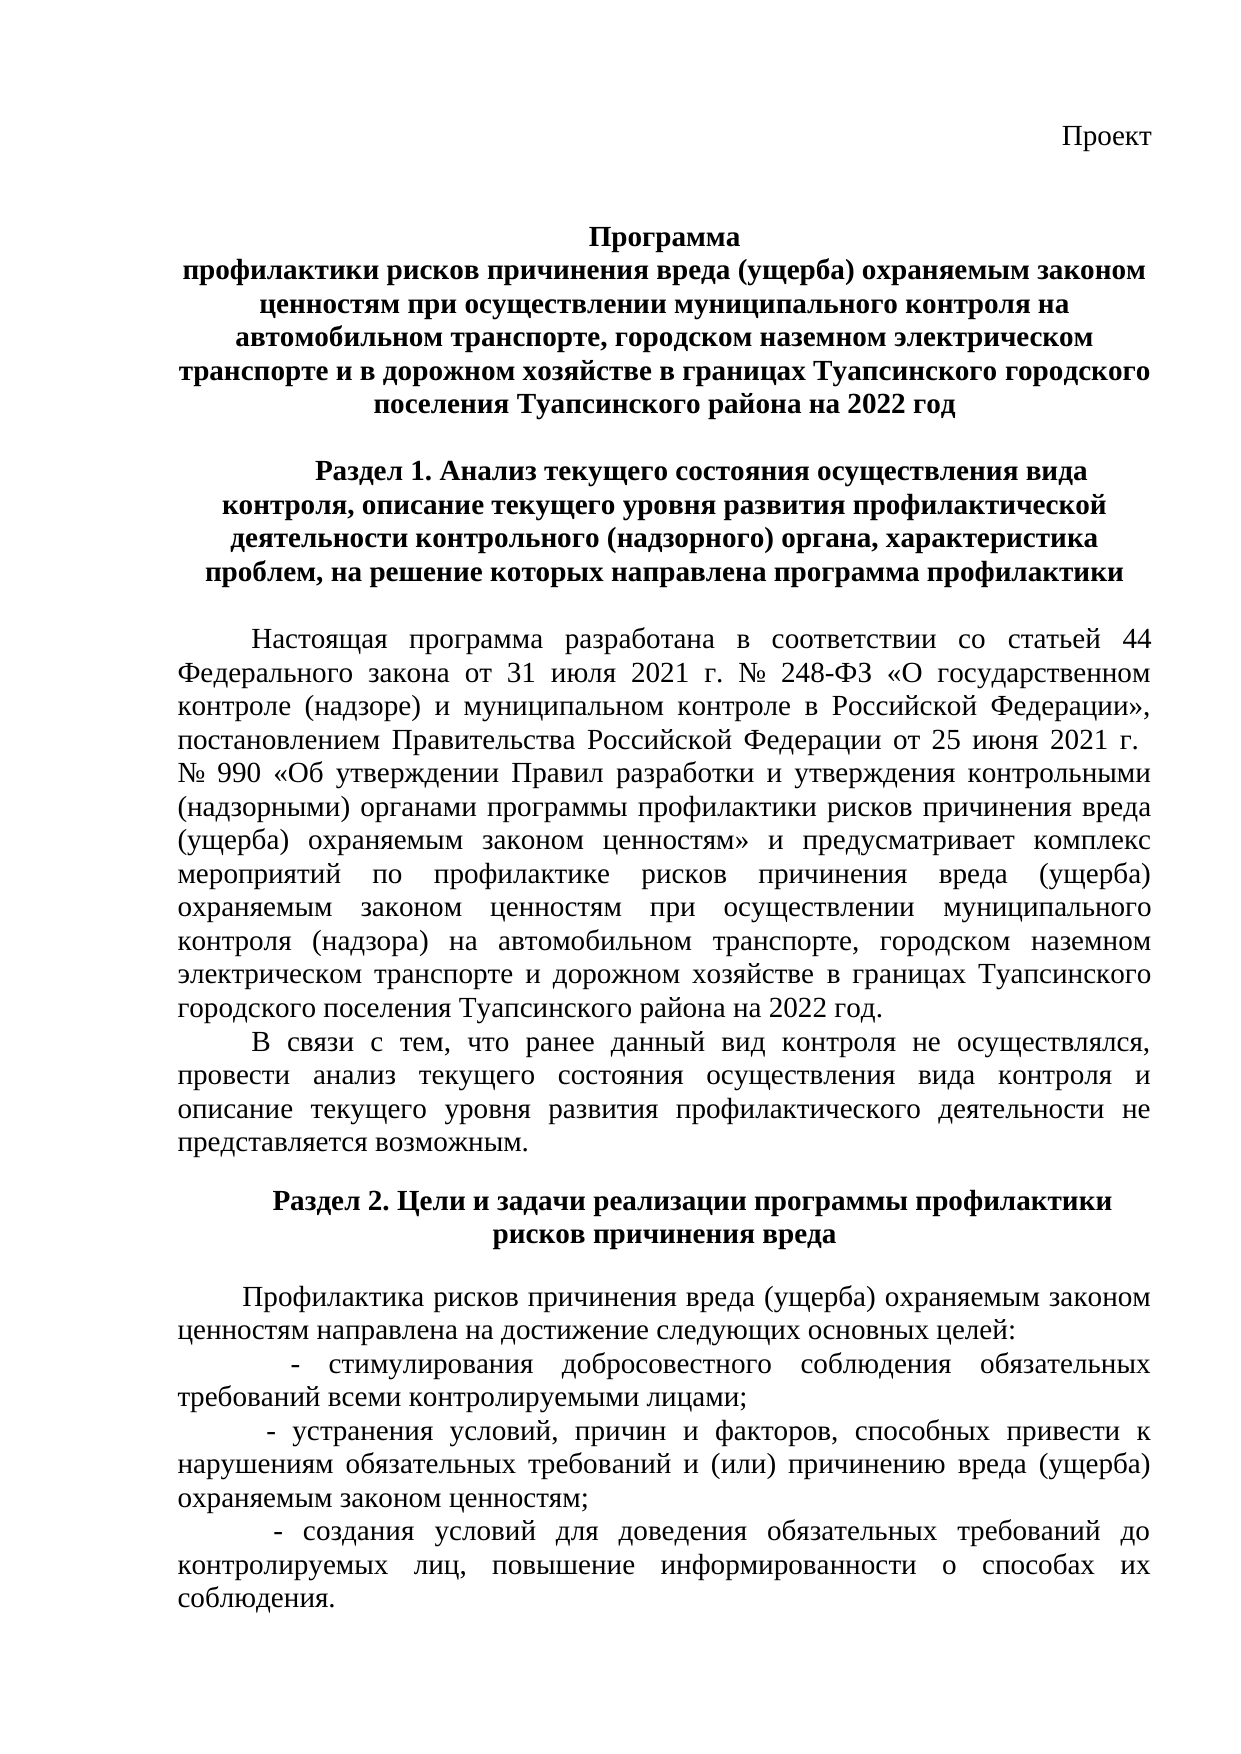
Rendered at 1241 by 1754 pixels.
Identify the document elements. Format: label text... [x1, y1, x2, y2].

text Профилактика рисков причинения вреда (ущерба) охраняемым законом ценностям направлена на достижение следующих основных целей: [177, 1279, 1152, 1346]
text - стимулирования добросовестного соблюдения обязательных требований всеми контролируемыми лицами; [177, 1346, 1152, 1413]
text В связи с тем, что ранее данный вид контроля не осуществлялся, провести анализ текущего состояния осуществления вида контроля и описание текущего уровня развития профилактического деятельности не представляется возможным. [177, 1024, 1152, 1158]
text Раздел 1. Анализ текущего состояния осуществления вида контроля, описание текущего уровня развития профилактической деятельности контрольного (надзорного) органа, характеристика проблем, на решение которых направлена программа профилактики [177, 453, 1152, 588]
text Настоящая программа разработана в соответствии со статьей 44 Федерального закона от 31 июля 2021 г. № 248-ФЗ «О государственном контроле (надзоре) и муниципальном контроле в Российской Федерации», постановлением Правительства Российской Федерации от 25 июня 2021 г. № 990 «Об утверждении Правил разработки и утверждения контрольными (надзорными) органами программы профилактики рисков причинения вреда (ущерба) охраняемым законом ценностям» и предусматривает комплекс мероприятий по профилактике рисков причинения вреда (ущерба) охраняемым законом ценностям при осуществлении муниципального контроля (надзора) на автомобильном транспорте, городском наземном электрическом транспорте и дорожном хозяйстве в границах Туапсинского городского поселения Туапсинского района на 2022 год. [177, 621, 1152, 1024]
text Проект [177, 118, 1152, 152]
text - создания условий для доведения обязательных требований до контролируемых лиц, повышение информированности о способах их соблюдения. [177, 1513, 1152, 1614]
text Раздел 2. Цели и задачи реализации программы профилактики рисков причинения вреда [177, 1183, 1152, 1250]
text Программа [177, 219, 1152, 252]
text - устранения условий, причин и факторов, способных привести к нарушениям обязательных требований и (или) причинению вреда (ущерба) охраняемым законом ценностям; [177, 1413, 1152, 1513]
text профилактики рисков причинения вреда (ущерба) охраняемым законом ценностям при осуществлении муниципального контроля на автомобильном транспорте, городском наземном электрическом транспорте и в дорожном хозяйстве в границах Туапсинского городского поселения Туапсинского района на 2022 год [177, 252, 1152, 420]
